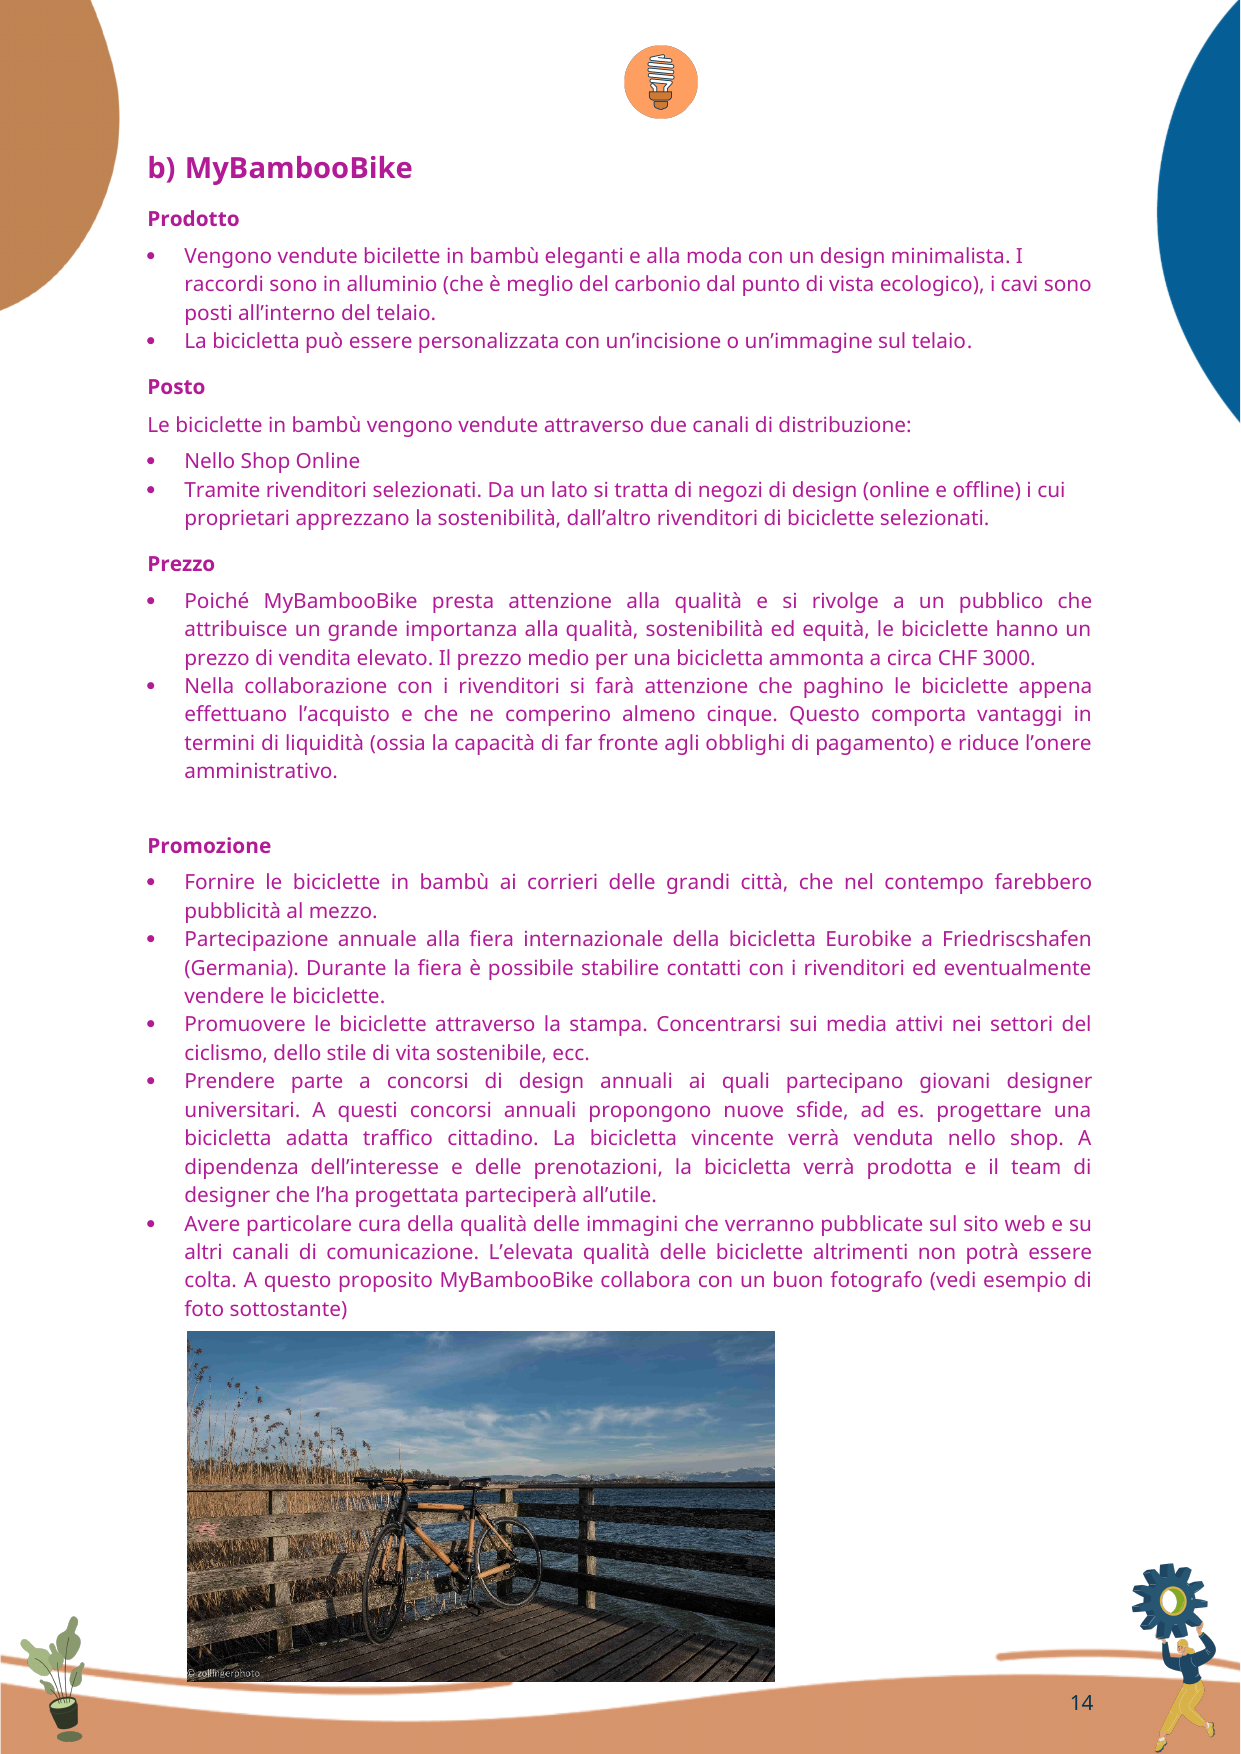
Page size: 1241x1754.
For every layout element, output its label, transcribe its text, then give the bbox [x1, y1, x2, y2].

list Promuovere le biciclette attraverso la stampa. Concentrarsi sui media attivi nei settori del ciclismo, dello stile di vita sostenibile, ecc. [147, 1009, 1093, 1066]
text Le biciclette in bambù vengono vendute attraverso due canali di distribuzione: [147, 409, 1093, 438]
text Promozione [147, 830, 1093, 859]
picture [615, 36, 703, 125]
list Avere particolare cura della qualità delle immagini che verranno pubblicate sul sito web e su altri canali di comunicazione. L’elevata qualità delle biciclette altrimenti non potrà essere colta. A questo proposito MyBambooBike collabora con un buon fotografo (vedi esempio di foto sottostante) [147, 1209, 1093, 1322]
picture [1124, 1560, 1241, 1754]
list Nello Shop Online [147, 446, 1093, 475]
list Nella collaborazione con i rivenditori si farà attenzione che paghino le biciclette appena effettuano l’acquisto e che ne comperino almeno cinque. Questo comporta vantaggi in termini di liquidità (ossia la capacità di far fronte agli obblighi di pagamento) e riduce l’onere amministrativo. [147, 671, 1093, 785]
list Poiché MyBambooBike presta attenzione alla qualità e si rivolge a un pubblico che attribuisce un grande importanza alla qualità, sostenibilità ed equità, le biciclette hanno un prezzo di vendita elevato. Il prezzo medio per una bicicletta ammonta a circa CHF 3000. [147, 586, 1093, 671]
list Partecipazione annuale alla fiera internazionale della bicicletta Eurobike a Friedriscshafen (Germania). Durante la fiera è possibile stabilire contatti con i rivenditori ed eventualmente vendere le biciclette. [147, 924, 1093, 1009]
picture [187, 1331, 775, 1682]
picture [1135, 0, 1241, 594]
list Prendere parte a concorsi di design annuali ai quali partecipano giovani designer universitari. A questi concorsi annuali propongono nuove sfide, ad es. progettare una bicicletta adatta traffico cittadino. La bicicletta vincente verrà venduta nello shop. A dipendenza dell’interesse e delle prenotazioni, la bicicletta verrà prodotta e il team di designer che l’ha progettata parteciperà all’utile. [147, 1066, 1093, 1209]
text Prezzo [147, 548, 1093, 577]
list Fornire le biciclette in bambù ai corrieri delle grandi città, che nel contempo farebbero pubblicità al mezzo. [147, 867, 1093, 924]
list La bicicletta può essere personalizzata con un’incisione o un’immagine sul telaio. [147, 326, 1093, 354]
text Posto [147, 371, 1093, 400]
list Vengono vendute bicilette in bambù eleganti e alla moda con un design minimalista. I raccordi sono in alluminio (che è meglio del carbonio dal punto di vista ecologico), i cavi sono posti all’interno del telaio. [147, 241, 1093, 326]
text Prodotto [147, 203, 1093, 232]
subtitle MyBambooBike [147, 147, 1093, 187]
list Tramite rivenditori selezionati. Da un lato si tratta di negozi di design (online e offline) i cui proprietari apprezzano la sostenibilità, dall’altro rivenditori di biciclette selezionati. [147, 475, 1093, 532]
